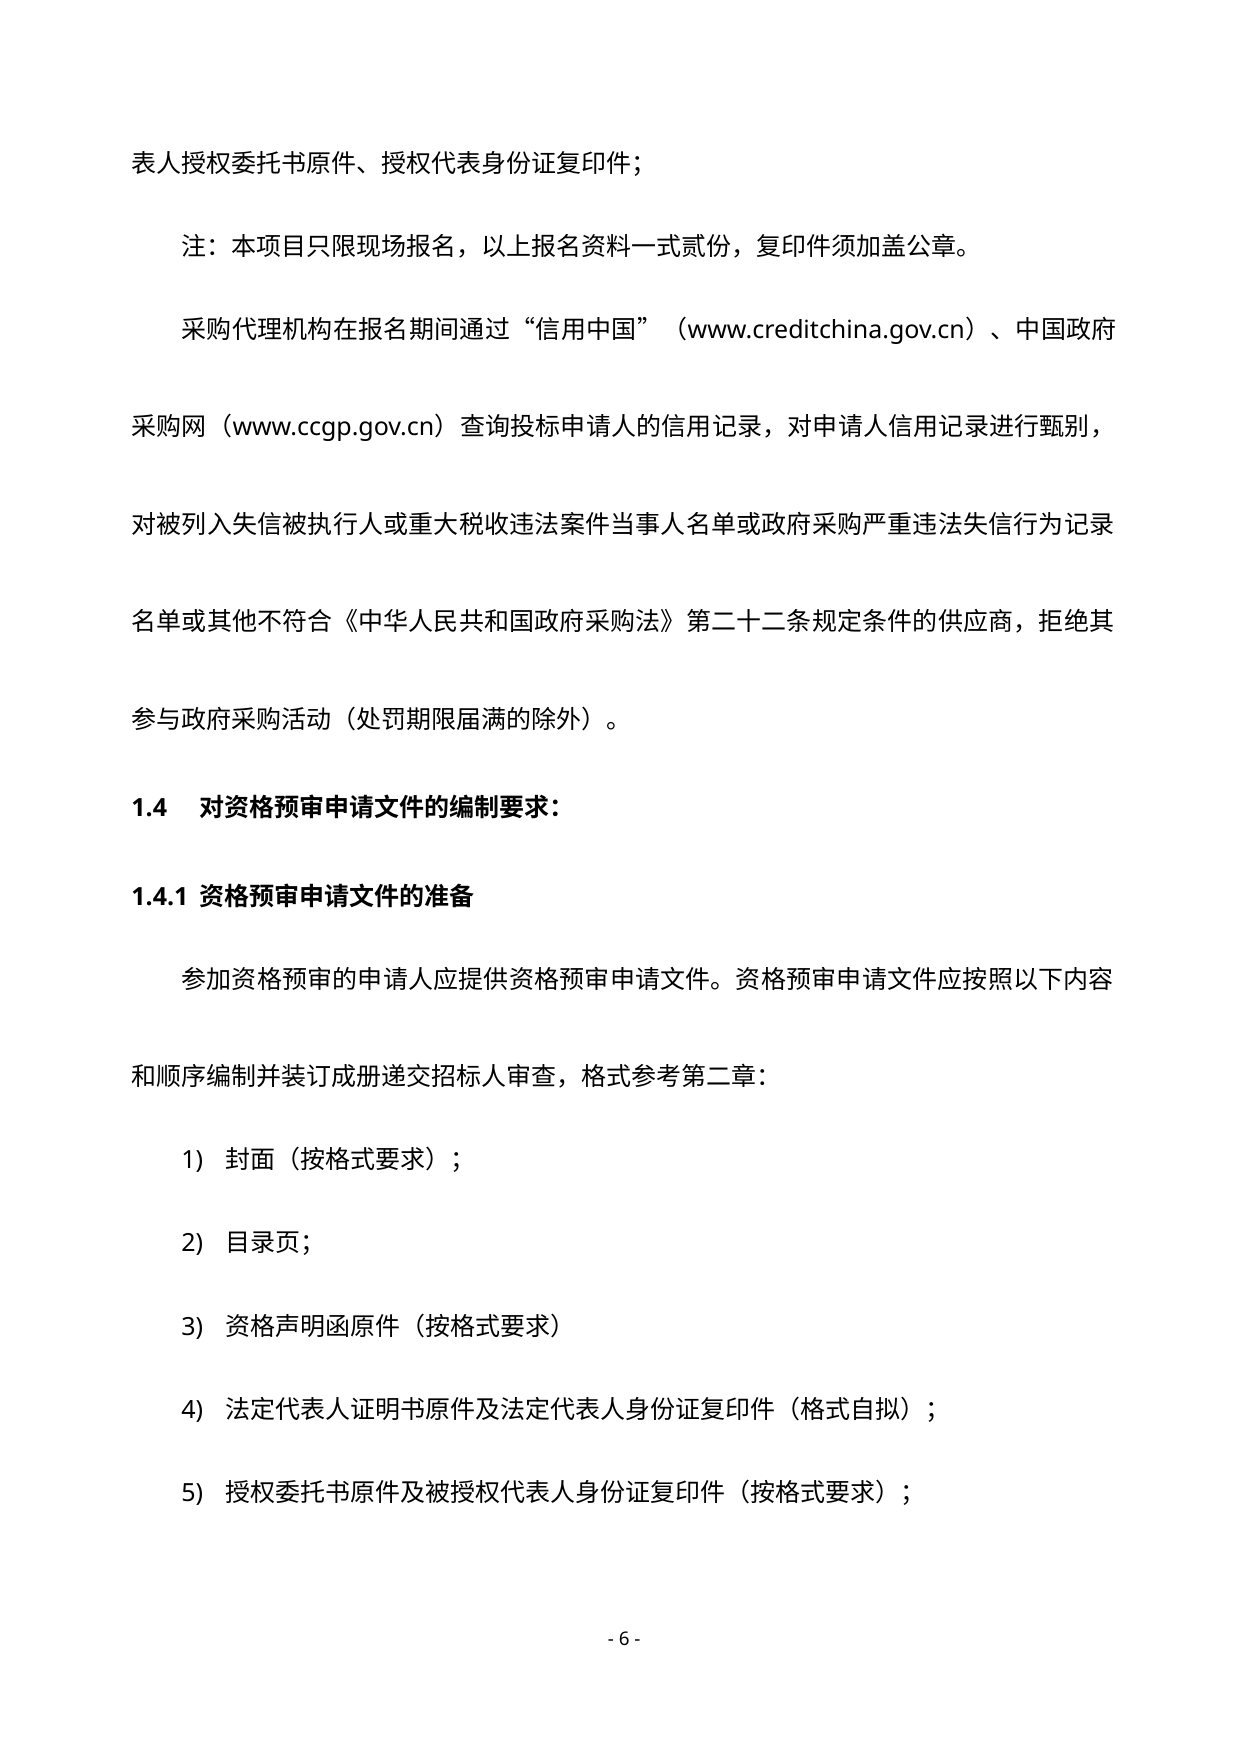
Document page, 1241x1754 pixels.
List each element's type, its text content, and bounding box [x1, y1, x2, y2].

text 参加资格预审的申请人应提供资格预审申请文件。资格预审申请文件应按照以下内容和顺序编制并装订成册递交招标人审查，格式参考第二章： [131, 945, 1117, 1107]
text 注：本项目只限现场报名，以上报名资料一式贰份，复印件须加盖公章。 [131, 212, 1117, 277]
list 法定代表人证明书原件及法定代表人身份证复印件（格式自拟）； [181, 1375, 1117, 1440]
list 授权委托书原件及被授权代表人身份证复印件（按格式要求）； [181, 1458, 1117, 1523]
list 目录页； [181, 1208, 1117, 1273]
text 采购代理机构在报名期间通过“信用中国”（www.creditchina.gov.cn）、中国政府采购网（www.ccgp.gov.cn）查询投标申请人的信用记录，对申请人信用记录进行甄别，对被列入失信被执行人或重大税收违法案件当事人名单或政府采购严重违法失信行为记录名单或其他不符合《中华人民共和国政府采购法》第二十二条规定条件的供应商，拒绝其参与政府采购活动（处罚期限届满的除外）。 [131, 295, 1117, 750]
list 资格预审申请文件的准备 [131, 862, 1117, 927]
list 对资格预审申请文件的编制要求： [131, 773, 1117, 838]
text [131, 129, 1117, 194]
list 资格声明函原件（按格式要求） [181, 1292, 1117, 1357]
list 封面（按格式要求）； [181, 1125, 1117, 1190]
